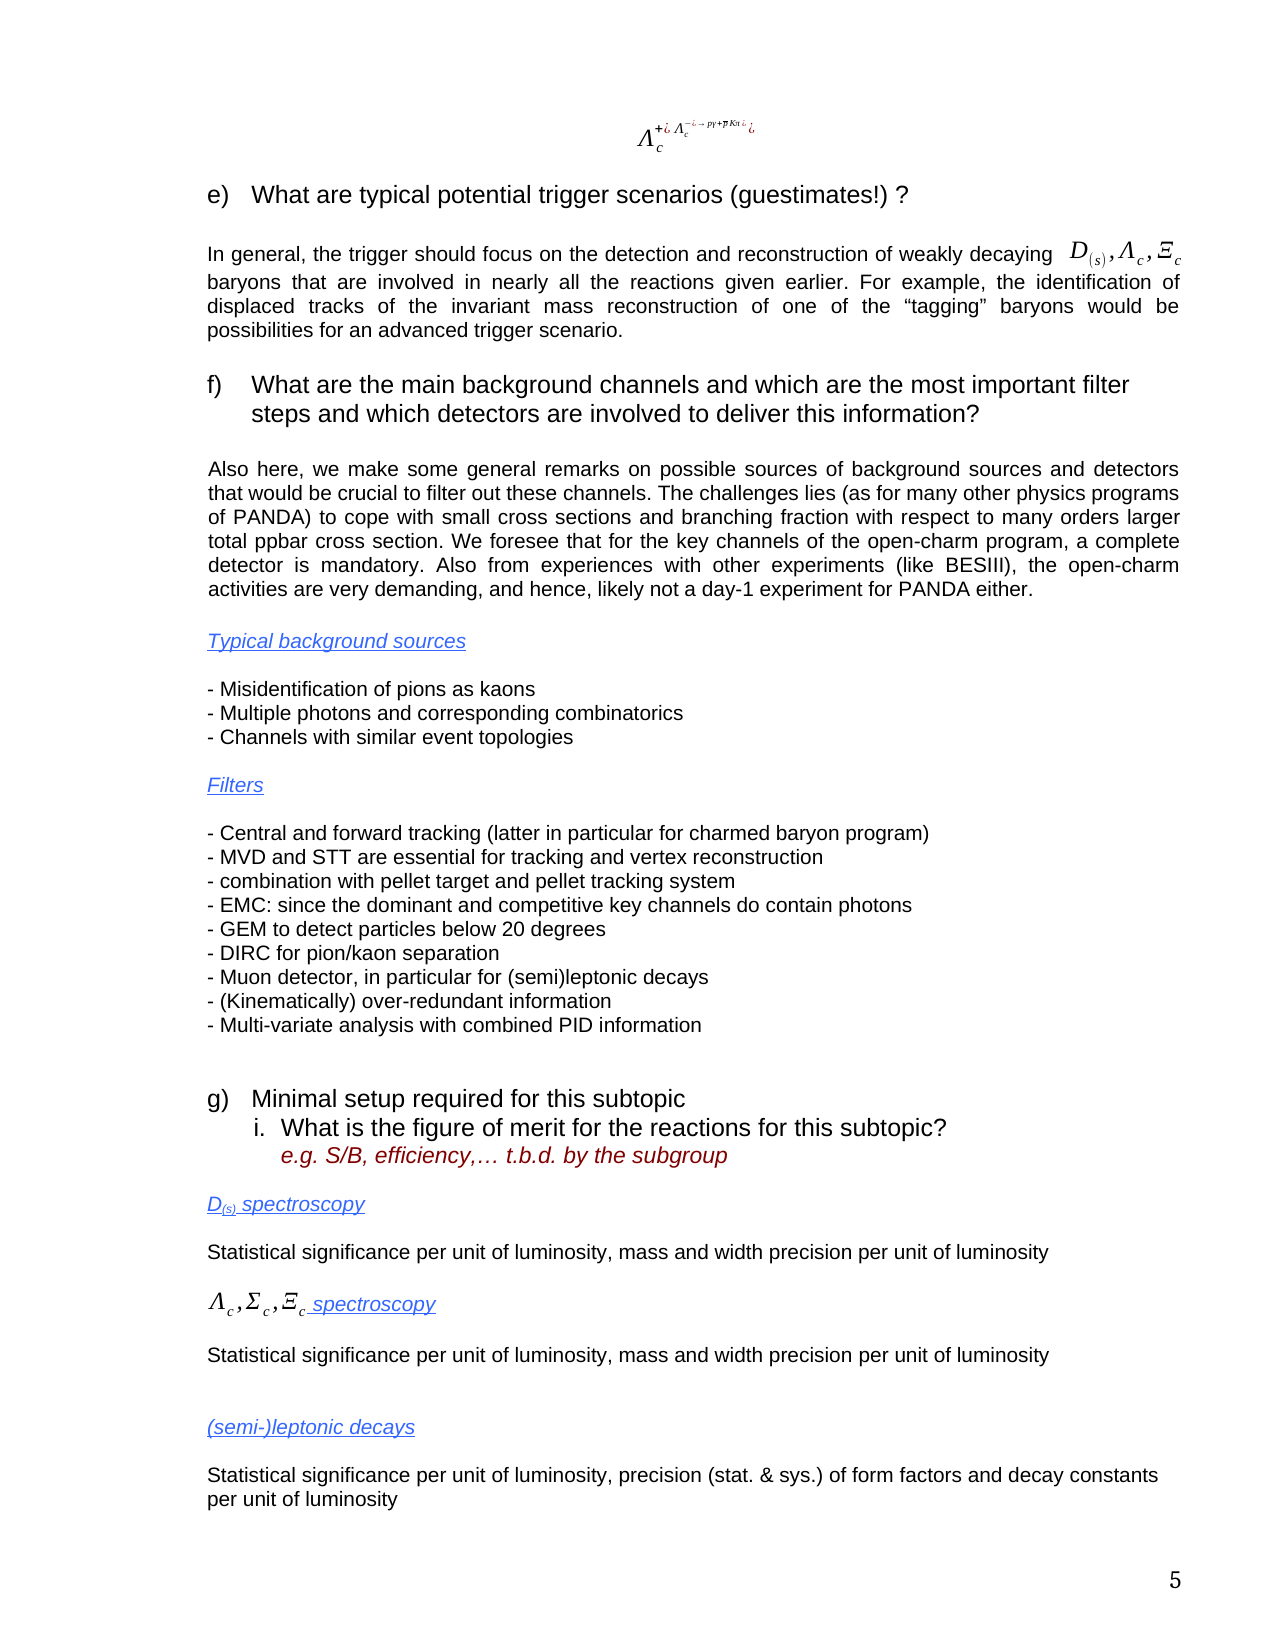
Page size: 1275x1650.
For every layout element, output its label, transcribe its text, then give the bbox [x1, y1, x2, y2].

list What is the figure of merit for the reactions for this subtopic? [266, 1113, 1181, 1142]
text - (Kinematically) over-redundant information [207, 988, 1181, 1012]
text e.g. S/B, efficiency,… t.b.d. by the subgroup [266, 1142, 1181, 1168]
text Statistical significance per unit of luminosity, mass and width precision per unit of luminosity [207, 1240, 1181, 1264]
text In general, the trigger should focus on the detection and reconstruction of weakly decaying baryons that are involved in nearly all the reactions given earlier. For example, the identification of displaced tracks of the invariant mass reconstruction of one of the “tagging” baryons would be possibilities for an advanced trigger scenario. [207, 237, 1181, 342]
text D(s) spectroscopy [207, 1192, 1181, 1216]
text Filters [207, 773, 1181, 797]
list What are typical potential trigger scenarios (guestimates!) ? [207, 179, 1181, 208]
text - Multi-variate analysis with combined PID information [207, 1012, 1181, 1036]
list Minimal setup required for this subtopic [207, 1084, 1181, 1113]
text - Central and forward tracking (latter in particular for charmed baryon program) [207, 821, 1181, 845]
list Also here, we make some general remarks on possible sources of background sources and detectors that would be crucial to filter out these channels. The challenges lies (as for many other physics programs of PANDA) to cope with small cross sections and branching fraction with respect to many orders larger total ppbar cross section. We foresee that for the key channels of the open-charm program, a complete detector is mandatory. Also from experiences with other experiments (like BESIII), the open-charm activities are very demanding, and hence, likely not a day-1 experiment for PANDA either. [208, 457, 1181, 600]
text Statistical significance per unit of luminosity, precision (stat. & sys.) of form factors and decay constants per unit of luminosity [207, 1463, 1181, 1511]
text - DIRC for pion/kaon separation [207, 941, 1181, 964]
text - MVD and STT are essential for tracking and vertex reconstruction [207, 845, 1181, 869]
text (semi-)leptonic decays [207, 1415, 1181, 1439]
text - Channels with similar event topologies [207, 725, 1181, 749]
text - Misidentification of pions as kaons [207, 677, 1181, 701]
text - Muon detector, in particular for (semi)leptonic decays [207, 964, 1181, 988]
text - EMC: since the dominant and competitive key channels do contain photons [207, 893, 1181, 917]
text Statistical significance per unit of luminosity, mass and width precision per unit of luminosity [207, 1343, 1181, 1367]
list What are the main background channels and which are the most important filter steps and which detectors are involved to deliver this information? [207, 370, 1181, 428]
text spectroscopy [207, 1288, 1181, 1319]
text - GEM to detect particles below 20 degrees [207, 917, 1181, 941]
text Typical background sources [207, 629, 1181, 653]
text - Multiple photons and corresponding combinatorics [207, 701, 1181, 725]
text - combination with pellet target and pellet tracking system [207, 869, 1181, 893]
